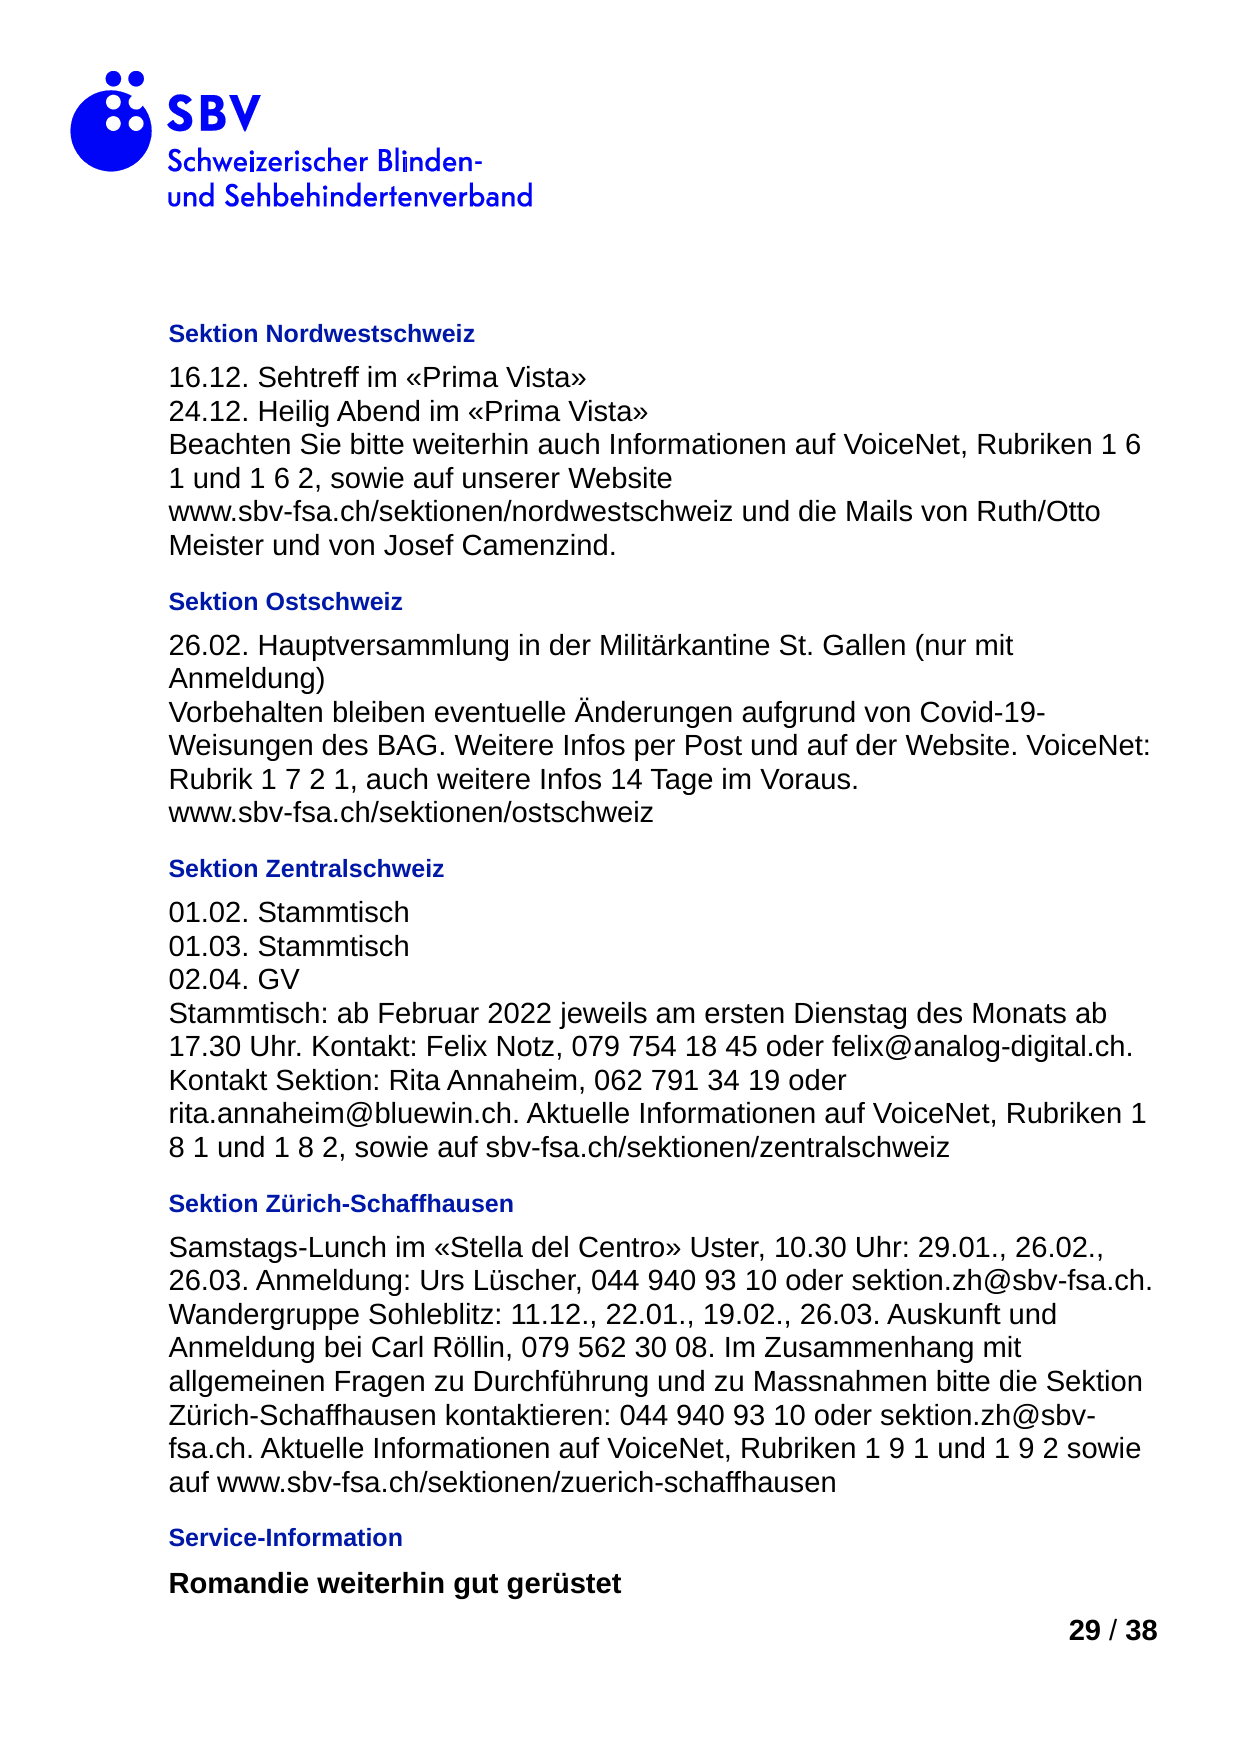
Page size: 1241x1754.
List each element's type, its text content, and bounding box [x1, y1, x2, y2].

subtitle Sektion Ostschweiz [168, 586, 1157, 615]
text Vorbehalten bleiben eventuelle Änderungen aufgrund von Covid-19-Weisungen des BAG. Weitere Infos per Post und auf der Website. VoiceNet: Rubrik 1 7 2 1, auch weitere Infos 14 Tage im Voraus. www.sbv-fsa.ch/sektionen/ostschweiz [168, 695, 1157, 829]
text Stammtisch: ab Februar 2022 jeweils am ersten Dienstag des Monats ab 17.30 Uhr. Kontakt: Felix Notz, 079 754 18 45 oder felix@analog-digital.ch. Kontakt Sektion: Rita Annaheim, 062 791 34 19 oder rita.annaheim@bluewin.ch. Aktuelle Informationen auf VoiceNet, Rubriken 1 8 1 und 1 8 2, sowie auf sbv-fsa.ch/sektionen/zentralschweiz [168, 996, 1157, 1163]
text 26.02. Hauptversammlung in der Militärkantine St. Gallen (nur mit Anmeldung) [168, 628, 1157, 695]
text Beachten Sie bitte weiterhin auch Informationen auf VoiceNet, Rubriken 1 6 1 und 1 6 2, sowie auf unserer Website www.sbv-fsa.ch/sektionen/nordwestschweiz und die Mails von Ruth/Otto Meister und von Josef Camenzind. [168, 427, 1157, 561]
subtitle Sektion Zürich-Schaffhausen [168, 1188, 1157, 1217]
text 02.04. GV [168, 962, 1157, 996]
text 16.12. Sehtreff im «Prima Vista» [168, 360, 1157, 394]
subtitle Sektion Zentralschweiz [168, 854, 1157, 883]
subtitle Service-Information [168, 1523, 1157, 1552]
text 01.03. Stammtisch [168, 929, 1157, 962]
text 24.12. Heilig Abend im «Prima Vista» [168, 394, 1157, 427]
text 01.02. Stammtisch [168, 895, 1157, 929]
text Samstags-Lunch im «Stella del Centro» Uster, 10.30 Uhr: 29.01., 26.02., 26.03. Anmeldung: Urs Lüscher, 044 940 93 10 oder sektion.zh@sbv-fsa.ch. Wandergruppe Sohleblitz: 11.12., 22.01., 19.02., 26.03. Auskunft und Anmeldung bei Carl Röllin, 079 562 30 08. Im Zusammenhang mit allgemeinen Fragen zu Durchführung und zu Massnahmen bitte die Sektion Zürich-Schaffhausen kontaktieren: 044 940 93 10 oder sektion.zh@sbv-fsa.ch. Aktuelle Informationen auf VoiceNet, Rubriken 1 9 1 und 1 9 2 sowie auf www.sbv-fsa.ch/sektionen/zuerich-schaffhausen [168, 1230, 1157, 1498]
subtitle Sektion Nordwestschweiz [168, 319, 1157, 348]
text Romandie weiterhin gut gerüstet [168, 1564, 1157, 1600]
